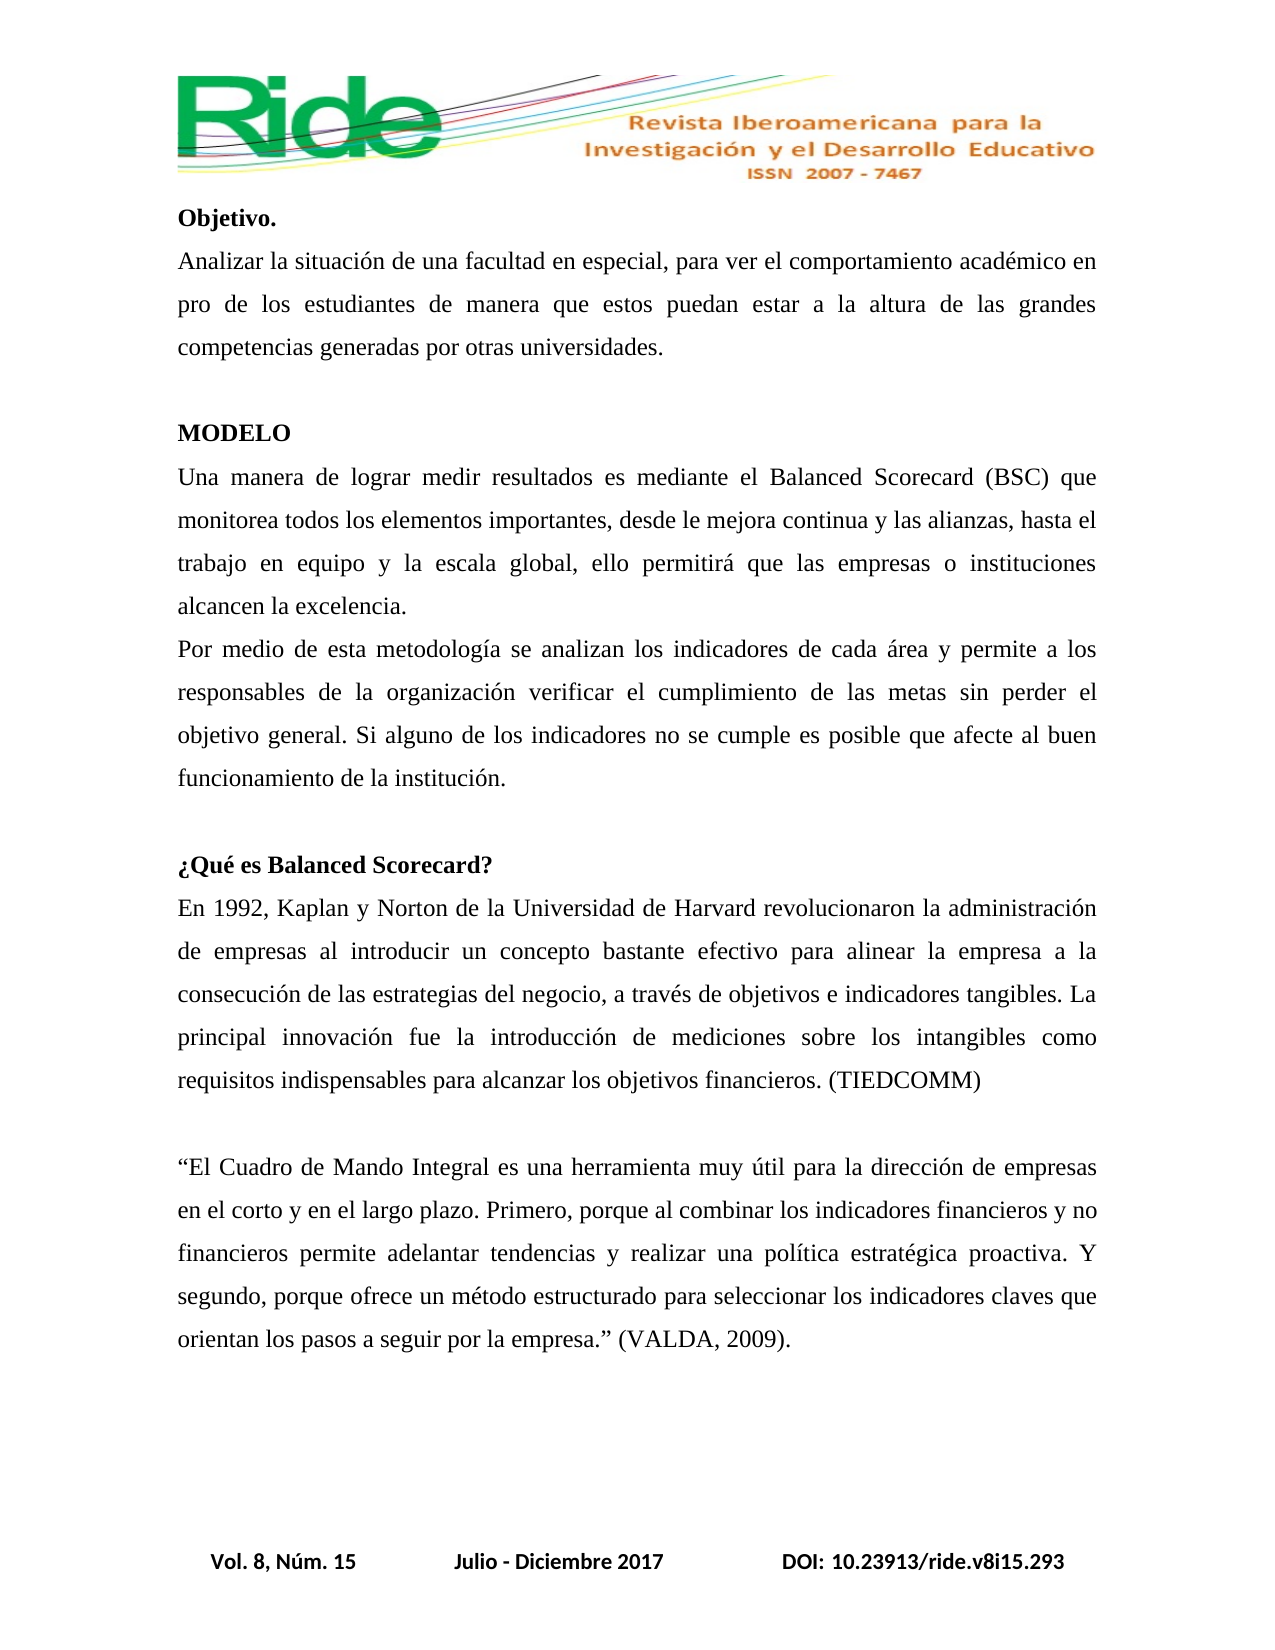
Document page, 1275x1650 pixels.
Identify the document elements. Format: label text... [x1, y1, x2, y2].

text Analizar la situación de una facultad en especial, para ver el comportamiento académico en pro de los estudiantes de manera que estos puedan estar a la altura de las grandes competencias generadas por otras universidades. [177, 246, 1098, 361]
text Una manera de lograr medir resultados es mediante el Balanced Scorecard (BSC) que monitorea todos los elementos importantes, desde le mejora continua y las alianzas, hasta el trabajo en equipo y la escala global, ello permitirá que las empresas o instituciones alcancen la excelencia. [177, 462, 1098, 620]
text Objetivo. [177, 203, 1098, 232]
text “El Cuadro de Mando Integral es una herramienta muy útil para la dirección de empresas en el corto y en el largo plazo. Primero, porque al combinar los indicadores financieros y no financieros permite adelantar tendencias y realizar una política estratégica proactiva. Y segundo, porque ofrece un método estructurado para seleccionar los indicadores claves que orientan los pasos a seguir por la empresa.” . [177, 1152, 1098, 1353]
text Por medio de esta metodología se analizan los indicadores de cada área y permite a los responsables de la organización verificar el cumplimiento de las metas sin perder el objetivo general. Si alguno de los indicadores no se cumple es posible que afecte al buen funcionamiento de la institución. [177, 634, 1098, 792]
text MODELO [177, 418, 1098, 447]
text ¿Qué es Balanced Scorecard? [177, 850, 1098, 878]
picture [177, 75, 1098, 183]
text En 1992, Kaplan y Norton de la Universidad de Harvard revolucionaron la administración de empresas al introducir un concepto bastante efectivo para alinear la empresa a la consecución de las estrategias del negocio, a través de objetivos e indicadores tangibles. La principal innovación fue la introducción de mediciones sobre los intangibles como requisitos indispensables para alcanzar los objetivos financieros. [177, 893, 1098, 1094]
